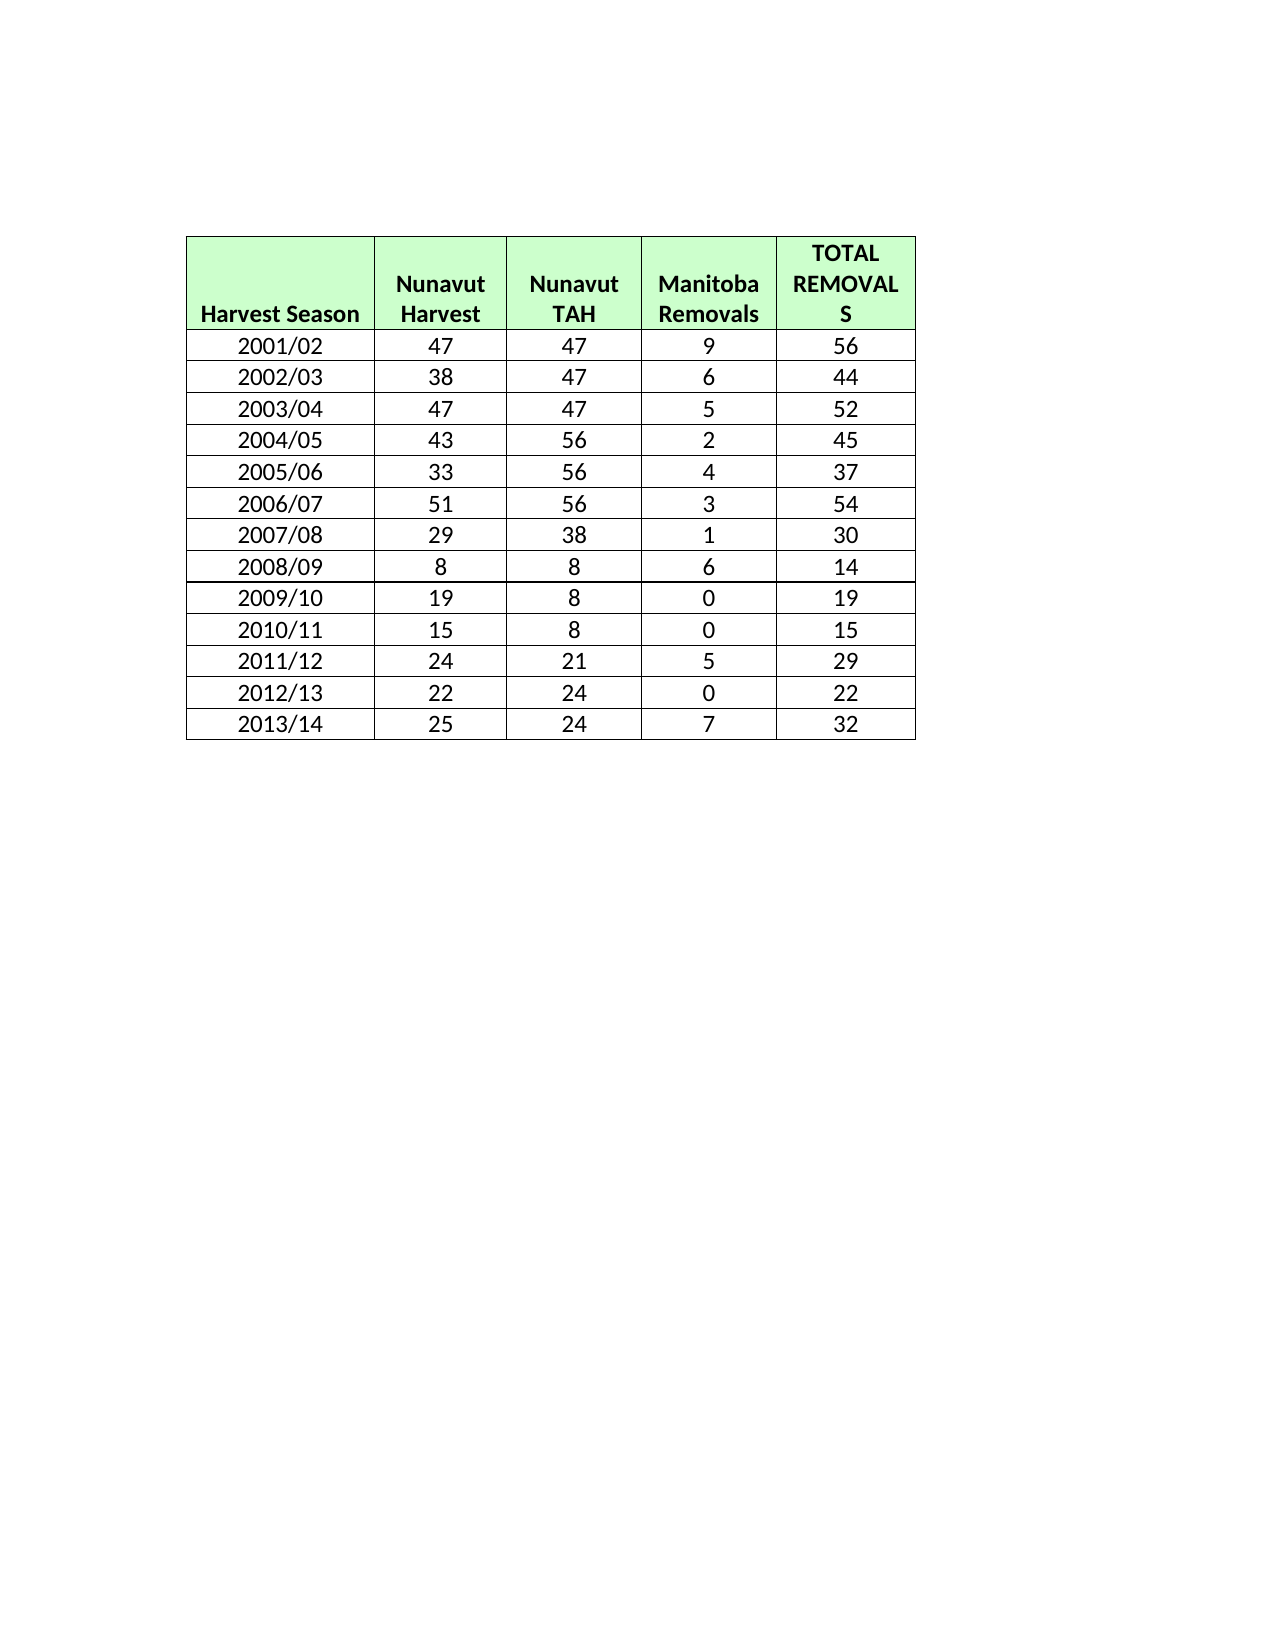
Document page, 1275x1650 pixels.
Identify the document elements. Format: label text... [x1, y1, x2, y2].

table_cell 2001/02 [187, 330, 374, 360]
table_cell 44 [777, 361, 915, 392]
table_cell 2003/04 [187, 393, 374, 423]
table_cell 56 [507, 425, 641, 455]
table_cell 2012/13 [187, 677, 374, 708]
table_cell 2006/07 [187, 488, 374, 518]
table_cell 19 [777, 583, 915, 613]
table_cell 2009/10 [187, 583, 374, 613]
table_cell 0 [642, 614, 776, 644]
table_cell 6 [642, 551, 776, 581]
table_cell 37 [777, 456, 915, 487]
table_cell 32 [777, 709, 915, 739]
table_cell 2002/03 [187, 361, 374, 392]
table_cell 8 [507, 551, 641, 581]
table_cell 56 [777, 330, 915, 360]
table_cell 47 [507, 361, 641, 392]
table_cell 9 [642, 330, 776, 360]
table_cell 56 [507, 488, 641, 518]
table_cell 4 [642, 456, 776, 487]
table_cell 25 [375, 709, 506, 739]
table_cell 2008/09 [187, 551, 374, 581]
table_cell 2004/05 [187, 425, 374, 455]
table_cell 8 [375, 551, 506, 581]
table_cell 24 [507, 677, 641, 708]
table_cell 56 [507, 456, 641, 487]
table_cell 22 [777, 677, 915, 708]
table_cell 2005/06 [187, 456, 374, 487]
table_cell 8 [507, 614, 641, 644]
table_header TOTAL REMOVALS [777, 237, 915, 329]
table_cell 0 [642, 677, 776, 708]
table_header Nunavut Harvest [375, 237, 506, 329]
table_cell 19 [375, 583, 506, 613]
table_cell 47 [507, 330, 641, 360]
table_cell 29 [777, 646, 915, 676]
table_cell 47 [375, 330, 506, 360]
table_cell 47 [375, 393, 506, 423]
table_cell 38 [375, 361, 506, 392]
table_cell 2010/11 [187, 614, 374, 644]
table_header Nunavut TAH [507, 237, 641, 329]
table_cell 2007/08 [187, 519, 374, 550]
table_cell 5 [642, 646, 776, 676]
table_cell 24 [507, 709, 641, 739]
table_cell 2013/14 [187, 709, 374, 739]
table_cell 14 [777, 551, 915, 581]
table_cell 24 [375, 646, 506, 676]
table_cell 38 [507, 519, 641, 550]
table_cell 47 [507, 393, 641, 423]
table_cell 3 [642, 488, 776, 518]
table_cell 21 [507, 646, 641, 676]
table_cell 22 [375, 677, 506, 708]
table_header Manitoba Removals [642, 237, 776, 329]
table_cell 43 [375, 425, 506, 455]
table_cell 45 [777, 425, 915, 455]
table_cell 7 [642, 709, 776, 739]
table_cell 30 [777, 519, 915, 550]
table_cell 2 [642, 425, 776, 455]
table_cell 33 [375, 456, 506, 487]
table_cell 5 [642, 393, 776, 423]
table_cell 15 [375, 614, 506, 644]
table_cell 6 [642, 361, 776, 392]
table_cell 51 [375, 488, 506, 518]
table_cell 0 [642, 583, 776, 613]
table_cell 29 [375, 519, 506, 550]
table_cell 1 [642, 519, 776, 550]
table_cell 8 [507, 583, 641, 613]
table_cell 15 [777, 614, 915, 644]
table_cell 2011/12 [187, 646, 374, 676]
table_header Harvest Season [187, 237, 374, 329]
table_cell 52 [777, 393, 915, 423]
table_cell 54 [777, 488, 915, 518]
